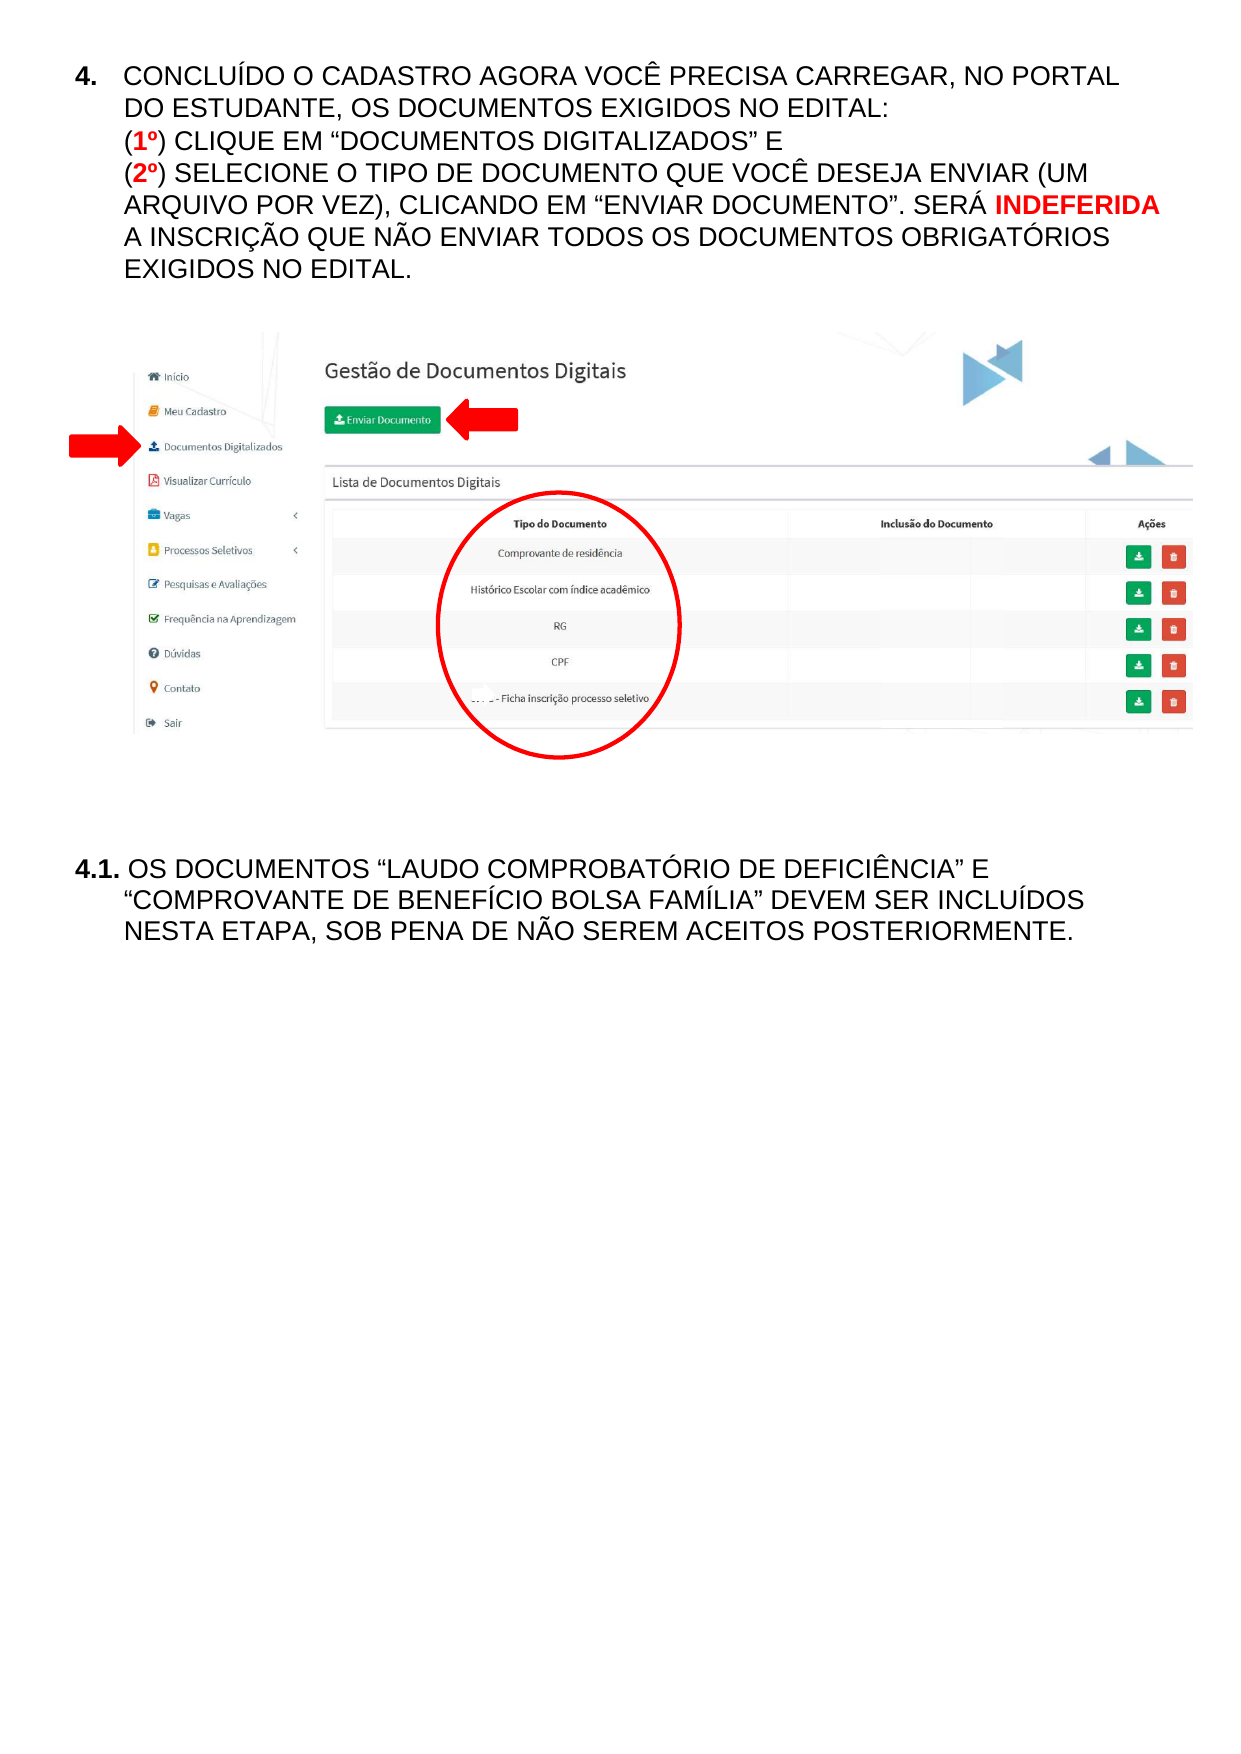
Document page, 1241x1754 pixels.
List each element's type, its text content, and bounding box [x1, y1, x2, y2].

picture [133, 332, 1193, 734]
text 4.1. OS DOCUMENTOS “LAUDO COMPROBATÓRIO DE DEFICIÊNCIA” E “COMPROVANTE DE BENEFÍCIO BOLSA FAMÍLIA” DEVEM SER INCLUÍDOS NESTA ETAPA, SOB PENA DE NÃO SEREM ACEITOS POSTERIORMENTE. [75, 854, 1127, 946]
picture [441, 495, 677, 734]
list CONCLUÍDO O CADASTRO AGORA VOCÊ PRECISA CARREGAR, NO PORTAL DO ESTUDANTE, OS DOCUMENTOS EXIGIDOS NO EDITAL: (1º) CLIQUE EM “DOCUMENTOS DIGITALIZADOS” E (2º) SELECIONE O TIPO DE DOCUMENTO QUE VOCÊ DESEJA ENVIAR (UM ARQUIVO POR VEZ), CLICANDO EM “ENVIAR DOCUMENTO”. SERÁ INDEFERIDA A INSCRIÇÃO QUE NÃO ENVIAR TODOS OS DOCUMENTOS OBRIGATÓRIOS EXIGIDOS NO EDITAL. [75, 60, 1161, 285]
